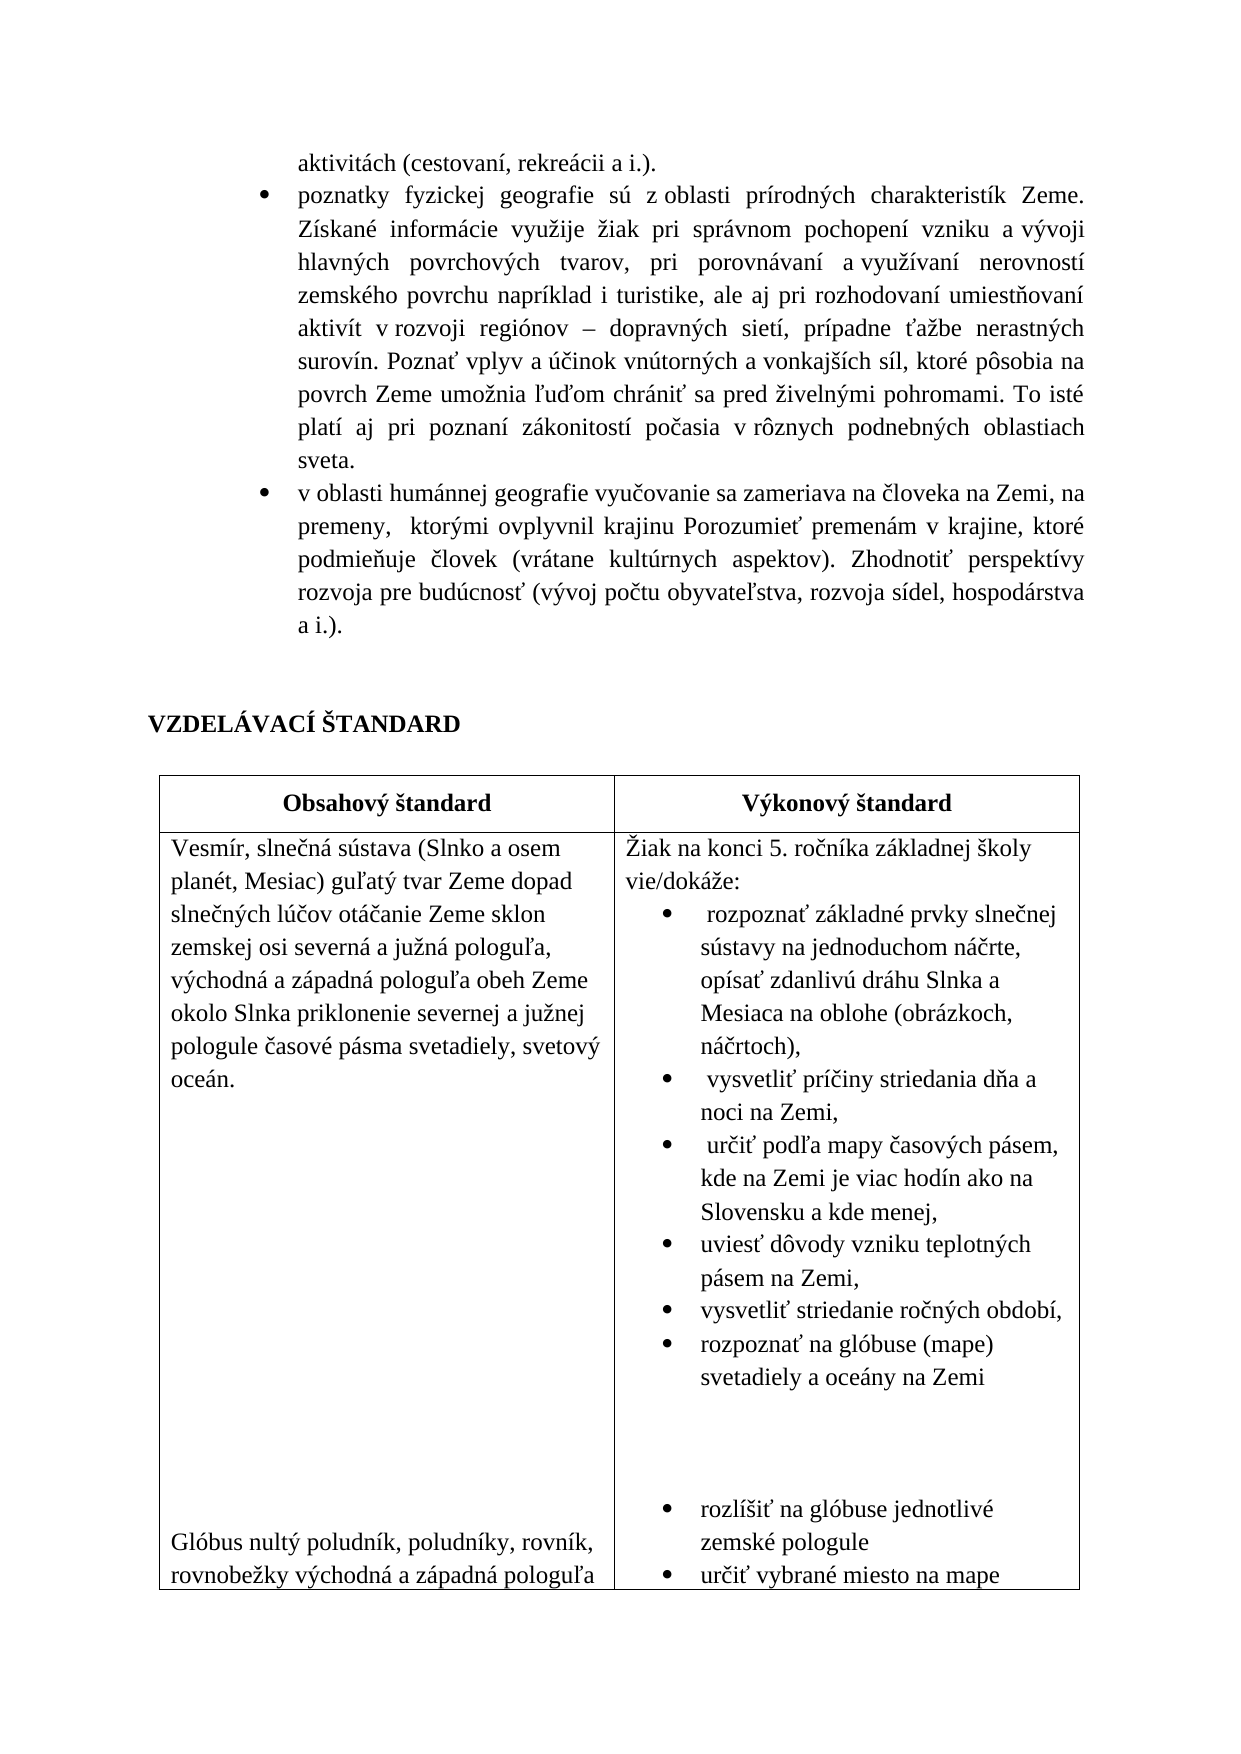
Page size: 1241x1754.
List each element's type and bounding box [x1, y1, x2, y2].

table_header [136, 148, 1096, 1589]
